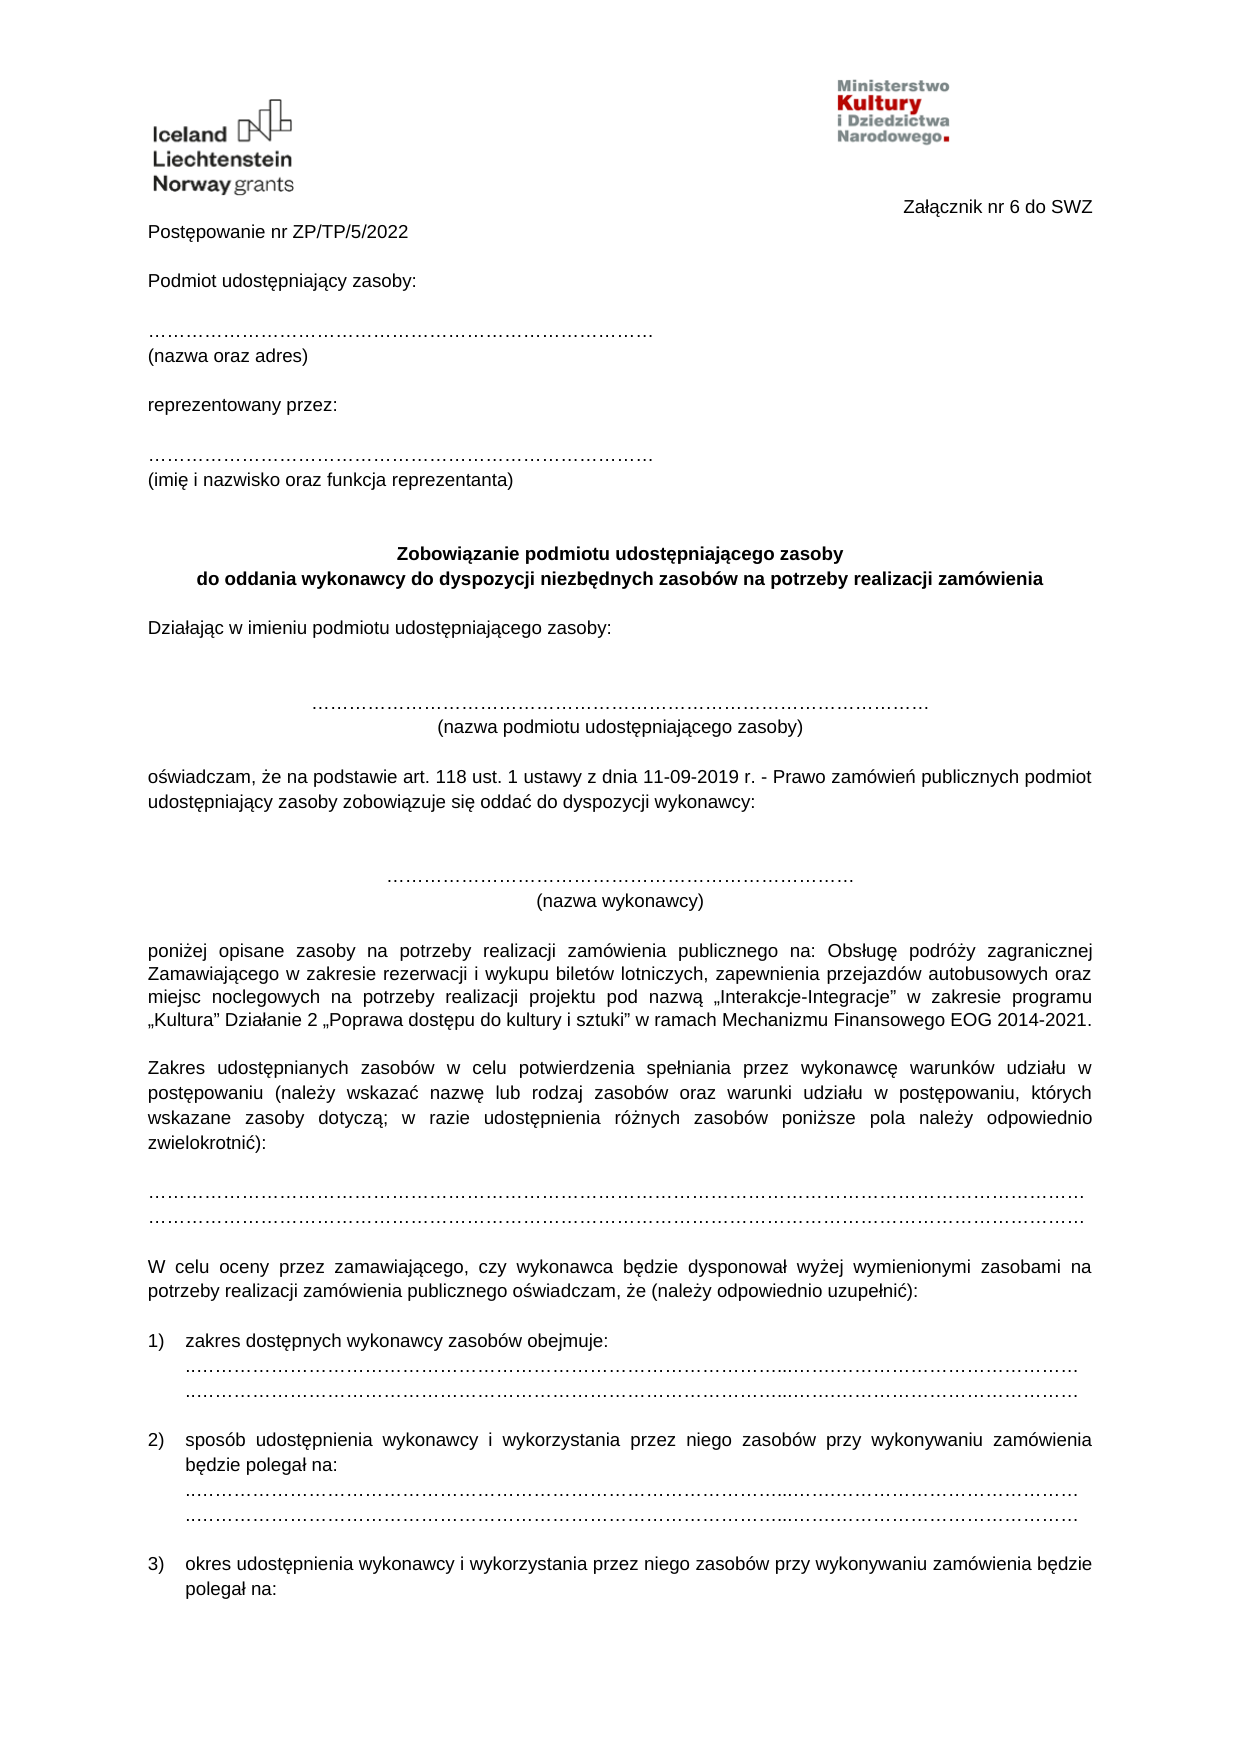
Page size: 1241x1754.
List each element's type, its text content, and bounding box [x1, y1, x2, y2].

text ……………………………………………………………………… [148, 444, 1093, 465]
list okres udostępnienia wykonawcy i wykorzystania przez niego zasobów przy wykonywaniu zamówienia będzie polegał na: [148, 1553, 1093, 1599]
text ……………………………………………………………………… [148, 320, 1093, 341]
text ..…………………………………………………………………………………...…….………………………………… [185, 1503, 1093, 1525]
text Zobowiązanie podmiotu udostępniającego zasoby [148, 543, 1093, 564]
text (nazwa podmiotu udostępniającego zasoby) [148, 716, 1093, 738]
text ………………………………………………………………… [148, 865, 1093, 887]
text Zakres udostępnianych zasobów w celu potwierdzenia spełniania przez wykonawcę warunków udziału w postępowaniu (należy wskazać nazwę lub rodzaj zasobów oraz warunki udziału w postępowaniu, których wskazane zasoby dotyczą; w razie udostępnienia różnych zasobów poniższe pola należy odpowiednio zwielokrotnić): [148, 1057, 1093, 1153]
text (imię i nazwisko oraz funkcja reprezentanta) [148, 468, 1093, 490]
list zakres dostępnych wykonawcy zasobów obejmuje: [148, 1330, 1093, 1351]
text Działając w imieniu podmiotu udostępniającego zasoby: [148, 617, 1093, 639]
text …………………………………………………………………………………………………………………………………… [148, 1206, 1093, 1227]
text ……………………………………………………………………………………… [148, 692, 1093, 713]
picture [831, 73, 956, 196]
text ..…………………………………………………………………………………...…….………………………………… [185, 1379, 1093, 1401]
text Postępowanie nr ZP/TP/5/2022 [148, 221, 1093, 242]
text ..…………………………………………………………………………………...…….………………………………… [185, 1479, 1093, 1500]
text ..…………………………………………………………………………………...…….………………………………… [185, 1355, 1093, 1376]
text Podmiot udostępniający zasoby: [148, 270, 1093, 292]
text reprezentowany przez: [148, 394, 1093, 416]
list sposób udostępnienia wykonawcy i wykorzystania przez niego zasobów przy wykonywaniu zamówienia będzie polegał na: [148, 1429, 1093, 1475]
text do oddania wykonawcy do dyspozycji niezbędnych zasobów na potrzeby realizacji zamówienia [148, 568, 1093, 589]
text (nazwa oraz adres) [148, 344, 1093, 366]
text oświadczam, że na podstawie art. 118 ust. 1 ustawy z dnia 11-09-2019 r. - Prawo zamówień publicznych podmiot udostępniający zasoby zobowiązuje się oddać do dyspozycji wykonawcy: [148, 766, 1093, 812]
text poniżej opisane zasoby na potrzeby realizacji zamówienia publicznego na: Obsługę podróży zagranicznej Zamawiającego w zakresie rezerwacji i wykupu biletów lotniczych, zapewnienia przejazdów autobusowych oraz miejsc noclegowych na potrzeby realizacji projektu pod nazwą „Interakcje-Integracje” w zakresie programu „Kultura” Działanie 2 „Poprawa dostępu do kultury i sztuki” w ramach Mechanizmu Finansowego EOG 2014-2021. [148, 939, 1093, 1031]
text W celu oceny przez zamawiającego, czy wykonawca będzie dysponował wyżej wymienionymi zasobami na potrzeby realizacji zamówienia publicznego oświadczam, że (należy odpowiednio uzupełnić): [148, 1256, 1093, 1302]
text …………………………………………………………………………………………………………………………………… [148, 1181, 1093, 1203]
text Załącznik nr 6 do SWZ [148, 196, 1093, 217]
text (nazwa wykonawcy) [148, 890, 1093, 911]
picture [152, 99, 294, 196]
